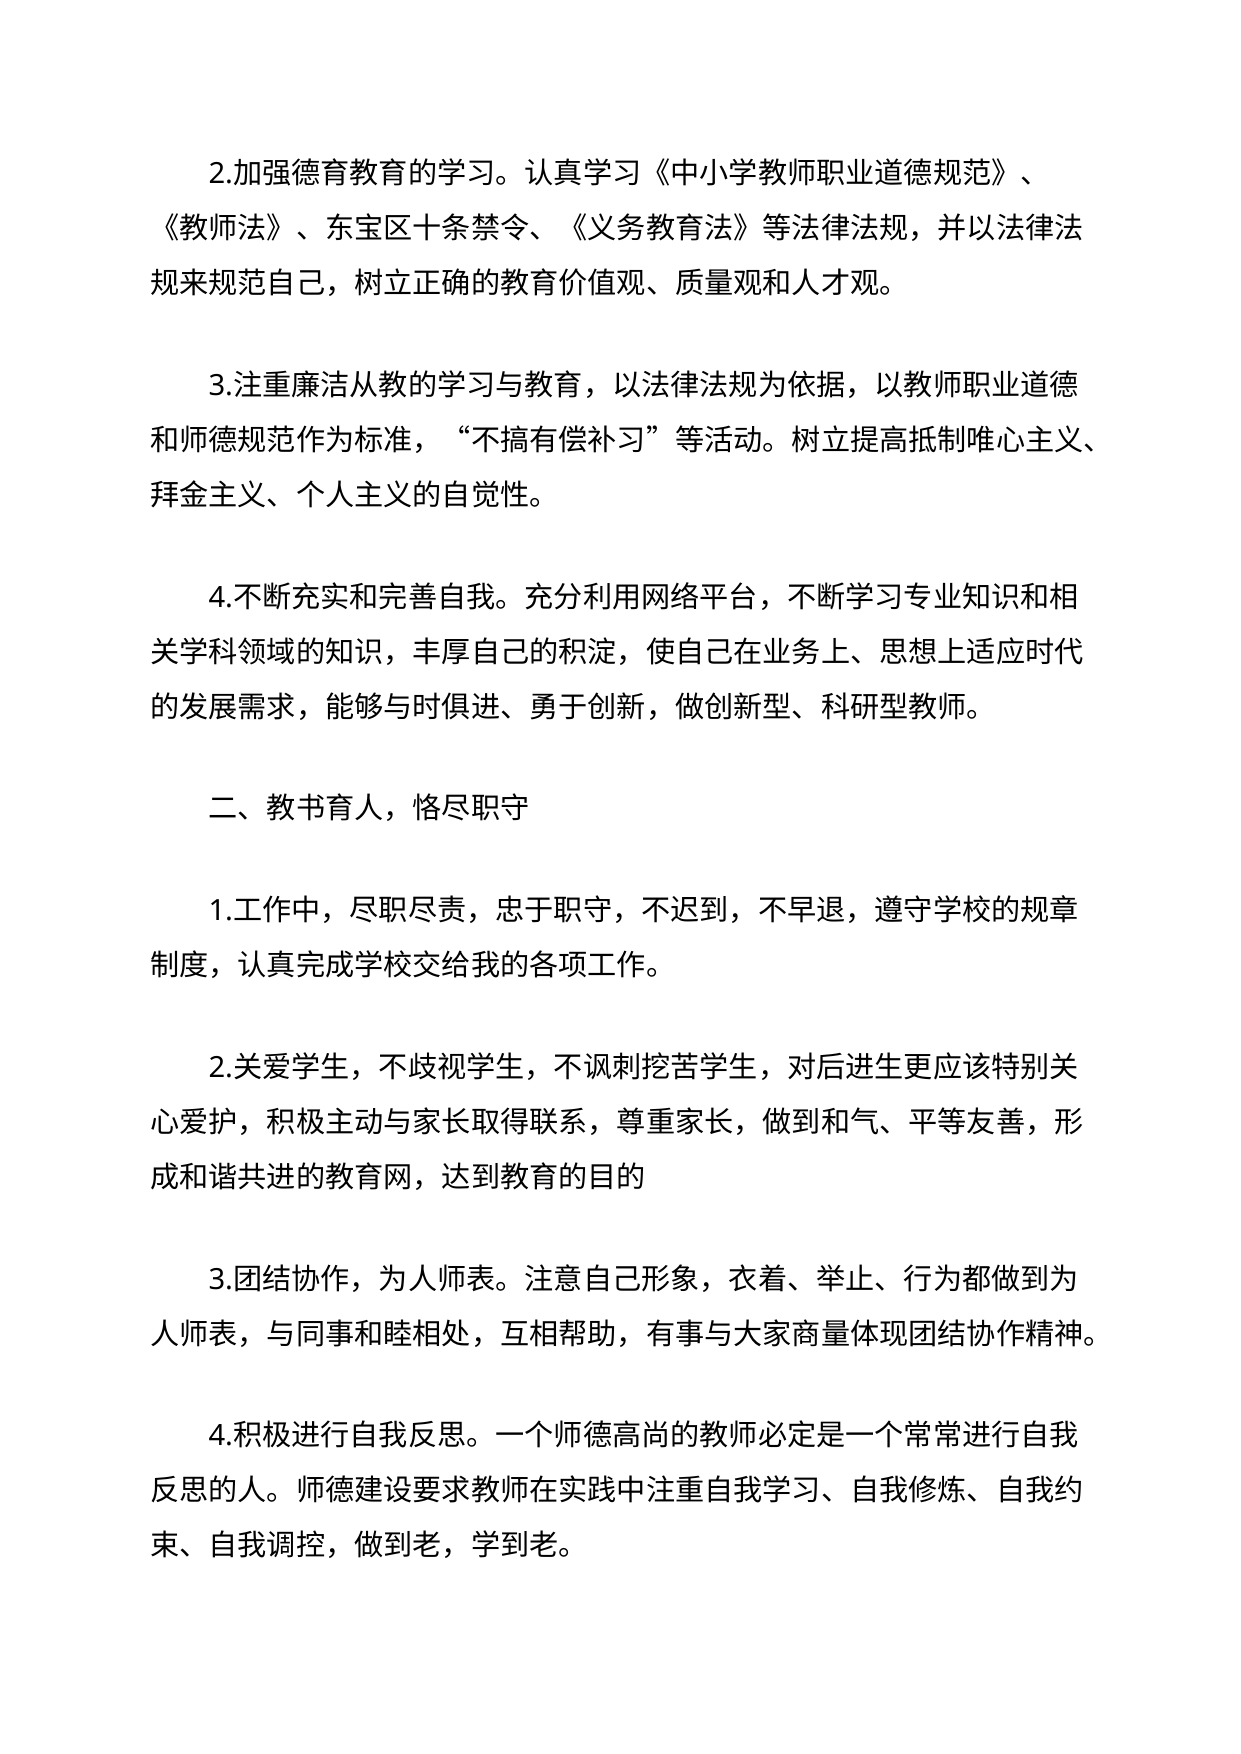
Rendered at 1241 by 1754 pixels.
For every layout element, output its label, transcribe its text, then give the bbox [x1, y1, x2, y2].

text 3.团结协作，为人师表。注意自己形象，衣着、举止、行为都做到为人师表，与同事和睦相处，互相帮助，有事与大家商量体现团结协作精神。 [150, 1255, 1090, 1352]
text 2.加强德育教育的学习。认真学习《中小学教师职业道德规范》、《教师法》、东宝区十条禁令、《义务教育法》等法律法规，并以法律法规来规范自己，树立正确的教育价值观、质量观和人才观。 [150, 150, 1090, 302]
text 4.不断充实和完善自我。充分利用网络平台，不断学习专业知识和相关学科领域的知识，丰厚自己的积淀，使自己在业务上、思想上适应时代的发展需求，能够与时俱进、勇于创新，做创新型、科研型教师。 [150, 573, 1090, 726]
text 4.积极进行自我反思。一个师德高尚的教师必定是一个常常进行自我反思的人。师德建设要求教师在实践中注重自我学习、自我修炼、自我约束、自我调控，做到老，学到老。 [150, 1412, 1090, 1564]
text 2.关爱学生，不歧视学生，不讽刺挖苦学生，对后进生更应该特别关心爱护，积极主动与家长取得联系，尊重家长，做到和气、平等友善，形成和谐共进的教育网，达到教育的目的 [150, 1043, 1090, 1196]
text 3.注重廉洁从教的学习与教育，以法律法规为依据，以教师职业道德和师德规范作为标准，“不搞有偿补习”等活动。树立提高抵制唯心主义、拜金主义、个人主义的自觉性。 [150, 362, 1090, 514]
text 1.工作中，尽职尽责，忠于职守，不迟到，不早退，遵守学校的规章制度，认真完成学校交给我的各项工作。 [150, 887, 1090, 984]
text 二、教书育人，恪尽职守 [150, 785, 1090, 827]
